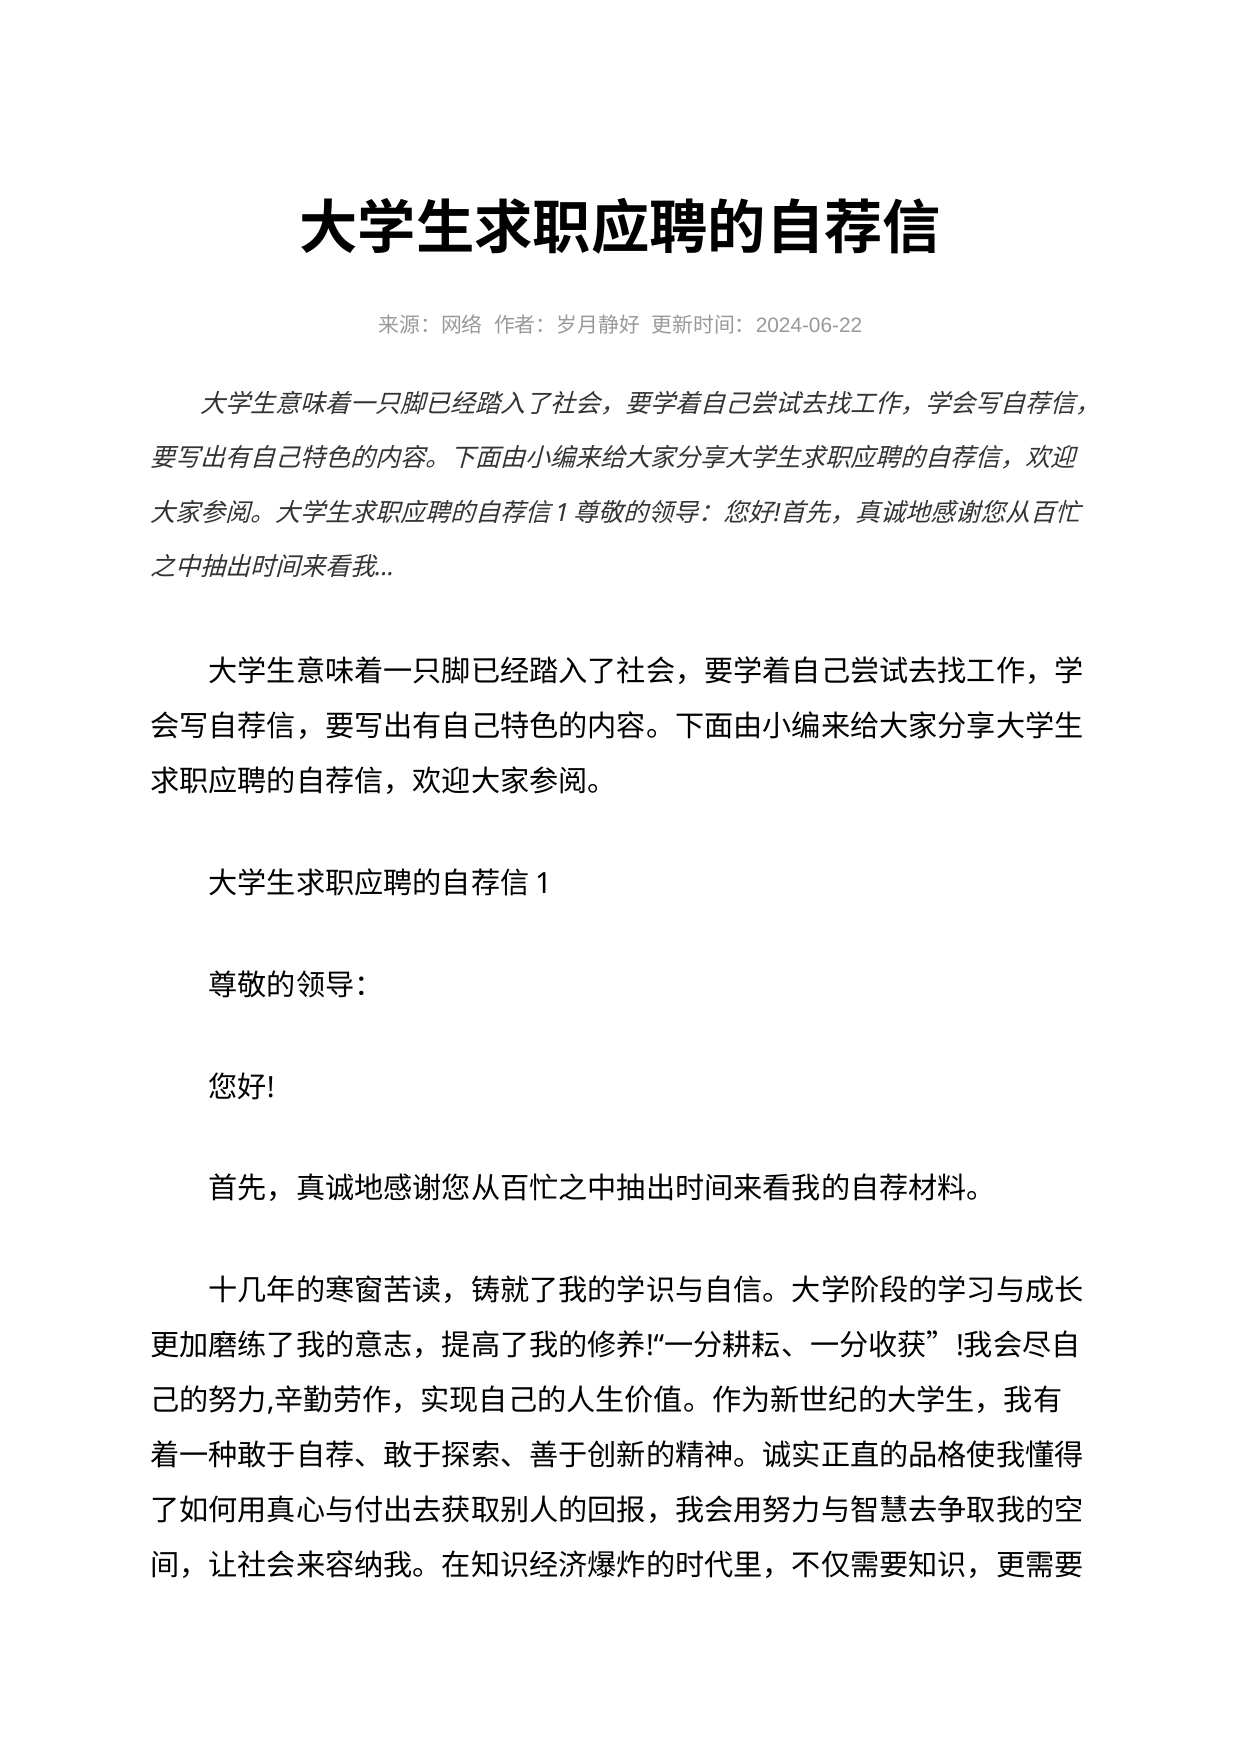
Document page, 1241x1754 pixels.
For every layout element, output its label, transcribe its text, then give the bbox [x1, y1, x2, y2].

text 大学生求职应聘的自荐信1 [150, 859, 1090, 902]
subtitle 大学生求职应聘的自荐信 [150, 181, 1090, 266]
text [150, 1267, 1090, 1584]
text 来源：网络 作者：岁月静好 更新时间：2024-06-22 [150, 313, 1090, 337]
text 首先，真诚地感谢您从百忙之中抽出时间来看我的自荐材料。 [150, 1165, 1090, 1207]
text 您好! [150, 1063, 1090, 1106]
text 大学生意味着一只脚已经踏入了社会，要学着自己尝试去找工作，学会写自荐信，要写出有自己特色的内容。下面由小编来给大家分享大学生求职应聘的自荐信，欢迎大家参阅。大学生求职应聘的自荐信1尊敬的领导：您好!首先，真诚地感谢您从百忙之中抽出时间来看我... [150, 383, 1090, 583]
text 尊敬的领导： [150, 961, 1090, 1004]
text 大学生意味着一只脚已经踏入了社会，要学着自己尝试去找工作，学会写自荐信，要写出有自己特色的内容。下面由小编来给大家分享大学生求职应聘的自荐信，欢迎大家参阅。 [150, 648, 1090, 800]
